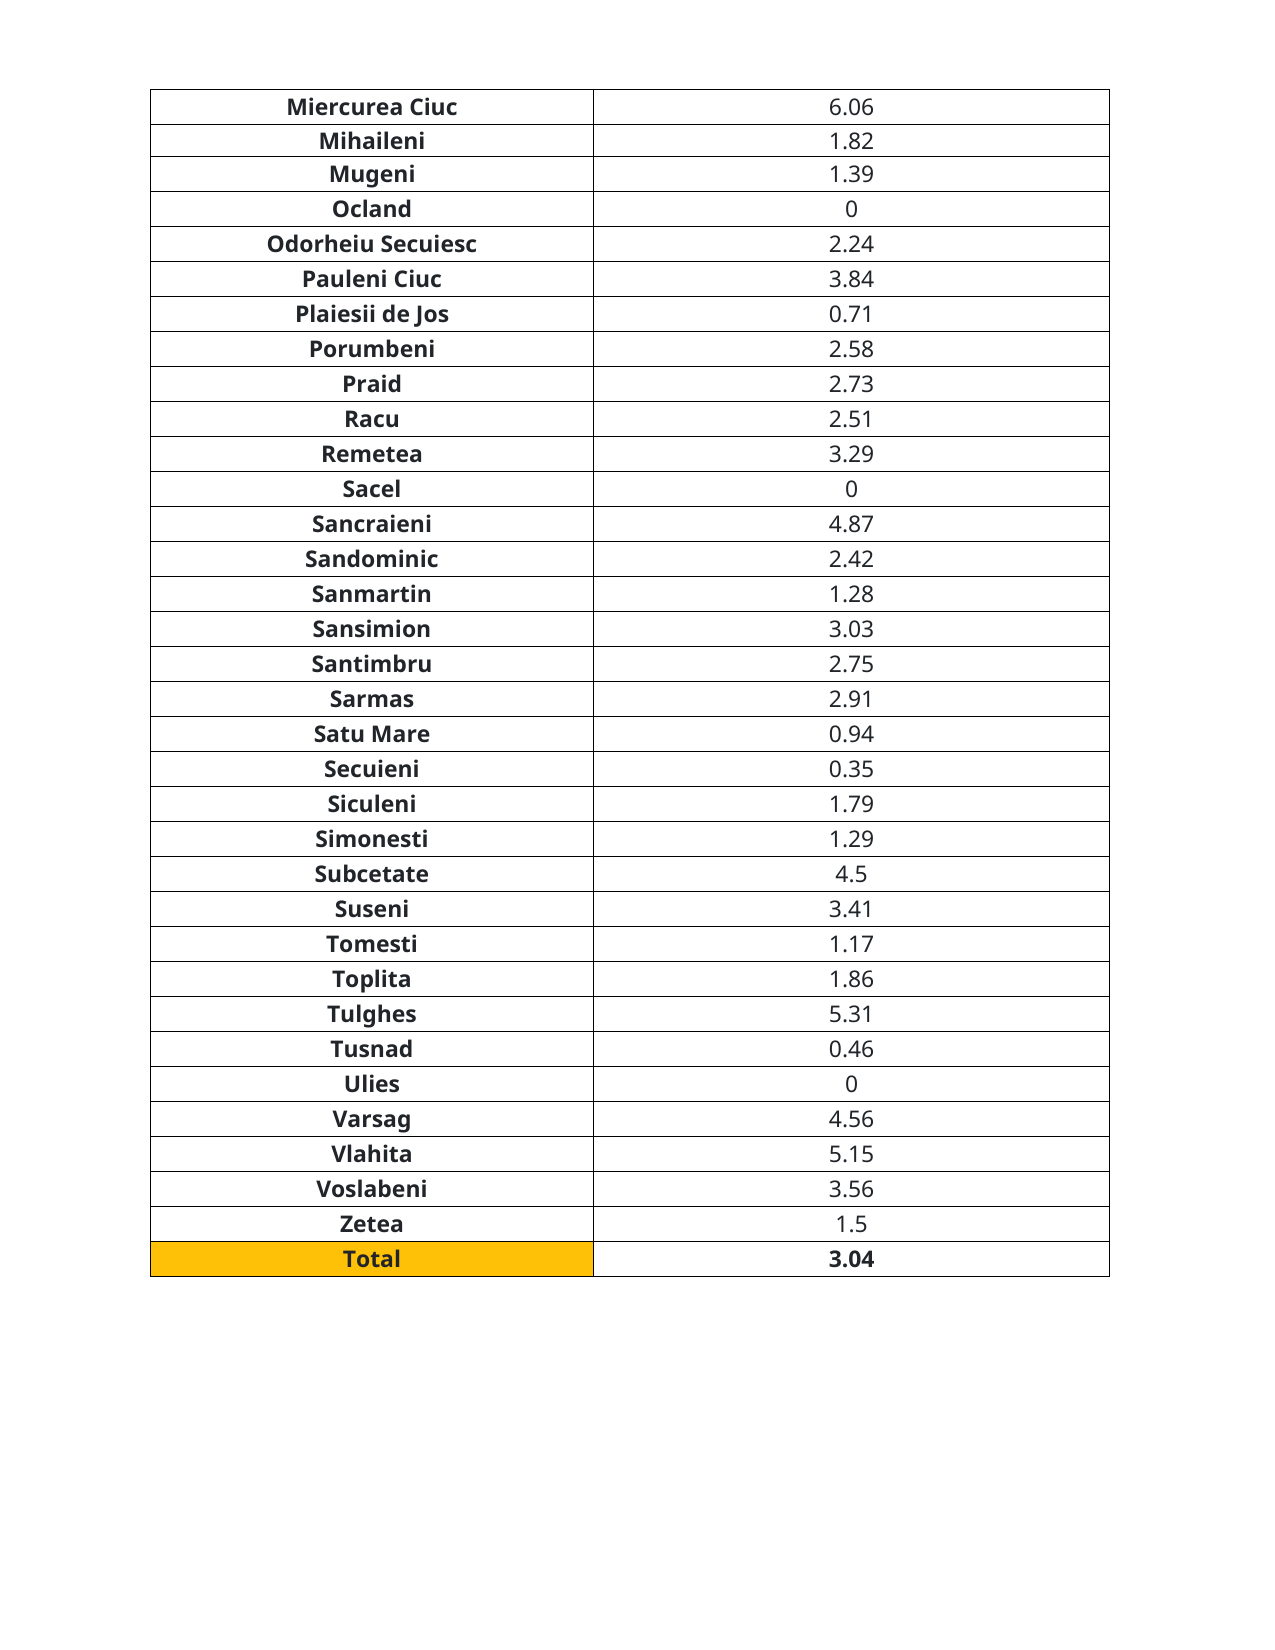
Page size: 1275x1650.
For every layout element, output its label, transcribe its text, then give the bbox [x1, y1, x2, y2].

table_cell 3.56 [594, 1172, 1109, 1206]
table_cell 4.5 [594, 857, 1109, 891]
table_cell 1.79 [594, 787, 1109, 821]
table_cell 0.46 [594, 1032, 1109, 1066]
table_cell Mugeni [151, 157, 593, 191]
table_cell Total [151, 1242, 593, 1276]
table_cell 0.94 [594, 717, 1109, 751]
table_cell Odorheiu Secuiesc [151, 227, 593, 261]
table_cell 3.41 [594, 892, 1109, 926]
table_cell 0.71 [594, 297, 1109, 331]
table_cell Simonesti [151, 822, 593, 856]
table_cell 1.5 [594, 1207, 1109, 1241]
table_cell 4.56 [594, 1102, 1109, 1136]
table_cell Praid [151, 367, 593, 401]
table_cell Santimbru [151, 647, 593, 681]
table_cell Ocland [151, 192, 593, 226]
table_cell Tomesti [151, 927, 593, 961]
table_cell 0 [594, 472, 1109, 506]
table_cell 3.03 [594, 612, 1109, 646]
table_cell Remetea [151, 437, 593, 471]
table_cell Pauleni Ciuc [151, 262, 593, 296]
table_cell 0.35 [594, 752, 1109, 786]
table_cell 2.42 [594, 542, 1109, 576]
table_cell 2.58 [594, 332, 1109, 366]
table_cell Sacel [151, 472, 593, 506]
table_cell 3.04 [594, 1242, 1109, 1276]
table_cell Plaiesii de Jos [151, 297, 593, 331]
table_cell Ulies [151, 1067, 593, 1101]
table_cell Racu [151, 402, 593, 436]
table_cell Sarmas [151, 682, 593, 716]
table_cell Tulghes [151, 997, 593, 1031]
table_cell Suseni [151, 892, 593, 926]
table_cell 4.87 [594, 507, 1109, 541]
table_cell Sansimion [151, 612, 593, 646]
table_cell Porumbeni [151, 332, 593, 366]
table_cell 1.29 [594, 822, 1109, 856]
table_cell Siculeni [151, 787, 593, 821]
table_cell 1.86 [594, 962, 1109, 996]
table_cell 2.24 [594, 227, 1109, 261]
table_cell 0 [594, 1067, 1109, 1101]
table_cell Voslabeni [151, 1172, 593, 1206]
table_cell 3.29 [594, 437, 1109, 471]
table_cell Sandominic [151, 542, 593, 576]
table_cell Satu Mare [151, 717, 593, 751]
table_cell Varsag [151, 1102, 593, 1136]
table_cell Toplita [151, 962, 593, 996]
table_cell 2.51 [594, 402, 1109, 436]
table_cell 2.75 [594, 647, 1109, 681]
table_cell 2.91 [594, 682, 1109, 716]
table_cell 5.15 [594, 1137, 1109, 1171]
table_cell 3.84 [594, 262, 1109, 296]
table_cell Miercurea Ciuc [151, 90, 593, 124]
table_cell 1.17 [594, 927, 1109, 961]
table_cell Vlahita [151, 1137, 593, 1171]
table_cell 2.73 [594, 367, 1109, 401]
table_cell Mihaileni [151, 125, 593, 156]
table_cell Sanmartin [151, 577, 593, 611]
table_cell Tusnad [151, 1032, 593, 1066]
table_cell 0 [594, 192, 1109, 226]
table_cell Sancraieni [151, 507, 593, 541]
table_cell 1.28 [594, 577, 1109, 611]
table_cell Secuieni [151, 752, 593, 786]
table_cell 1.39 [594, 157, 1109, 191]
table_cell 1.82 [594, 125, 1109, 156]
table_cell Zetea [151, 1207, 593, 1241]
table_cell 5.31 [594, 997, 1109, 1031]
table_cell 6.06 [594, 90, 1109, 124]
table_cell Subcetate [151, 857, 593, 891]
